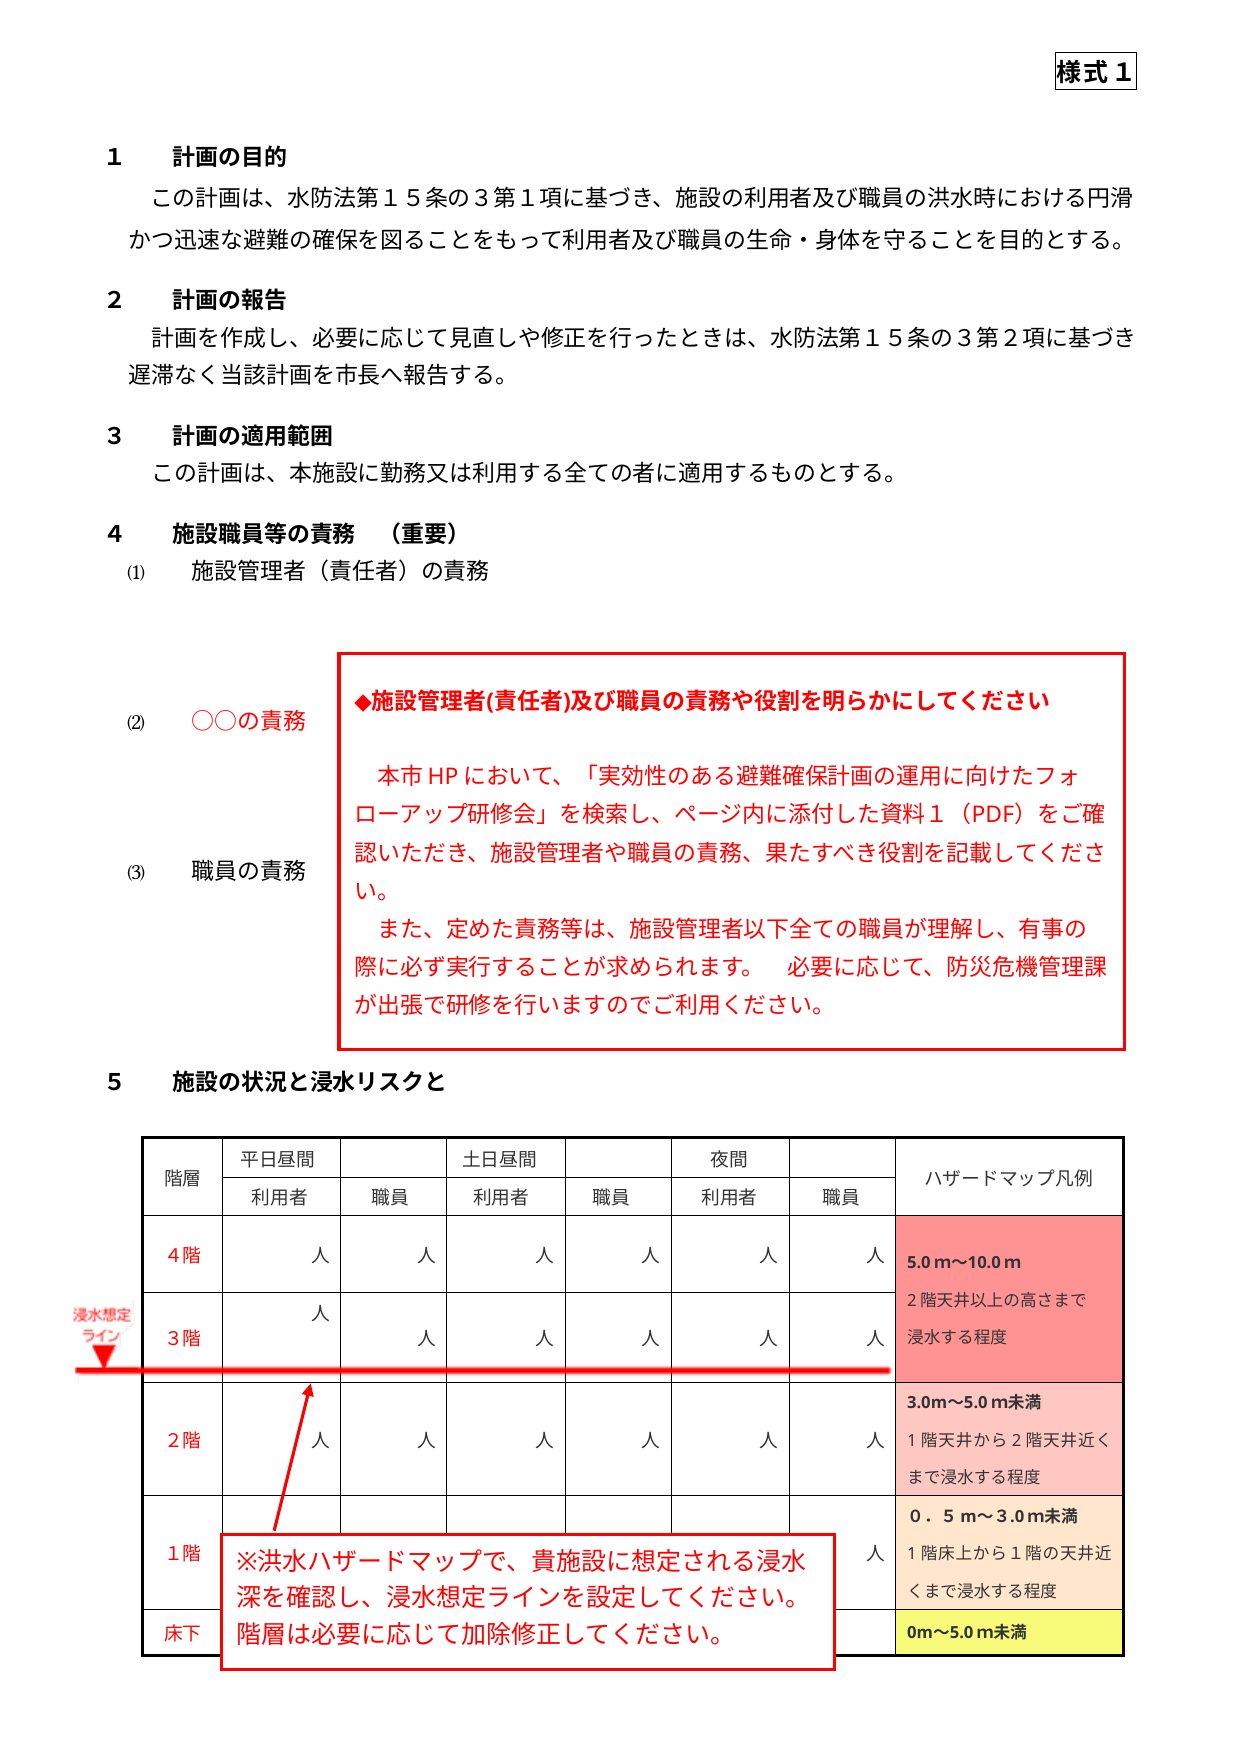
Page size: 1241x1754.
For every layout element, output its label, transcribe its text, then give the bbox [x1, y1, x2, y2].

table_header 夜間 [672, 1139, 789, 1177]
table_cell 人 [790, 1496, 895, 1609]
table_cell ０．５m〜３.0ｍ未満 1階床上から１階の天井近くまで浸水する程度 [896, 1496, 1122, 1609]
table_cell 人 [672, 1216, 789, 1292]
table_cell 利用者 [672, 1178, 789, 1215]
text 様式１ [103, 48, 1137, 90]
table_cell [836, 1610, 895, 1654]
text ５ 施設の状況と浸水リスクと [103, 1057, 1137, 1098]
picture [63, 1300, 900, 1382]
text この計画は、本施設に勤務又は利用する全ての者に適用するものとする。 [128, 453, 1137, 490]
table_cell 人 [566, 1496, 671, 1533]
text ⑶ 職員の責務 [341, 851, 1123, 888]
text ⑶ 職員の責務 [103, 851, 337, 888]
table_cell 人 [790, 1216, 895, 1292]
table_cell 人 [341, 1383, 446, 1495]
table_cell 人 [566, 1383, 671, 1495]
table_cell 床下 [144, 1610, 220, 1654]
table_cell 職員 [341, 1178, 446, 1215]
table_cell 人 [566, 1216, 671, 1292]
table_cell 5.0ｍ〜10.0ｍ 2階天井以上の高さまで 浸水する程度 [896, 1216, 1122, 1382]
table_cell 人 [341, 1216, 446, 1292]
text ４ 施設職員等の責務 （重要） [103, 509, 1137, 551]
table_cell 人 [223, 1383, 310, 1495]
table_cell ２階 [144, 1383, 222, 1495]
table_header 階層 [144, 1139, 222, 1215]
text 計画を作成し、必要に応じて見直しや修正を行ったときは、水防法第１５条の３第２項に基づき遅滞なく当該計画を市長へ報告する。 [128, 317, 1137, 392]
text ⑵ ○○の責務 [103, 701, 337, 738]
table_cell 人 [223, 1496, 340, 1533]
table_cell 3.0m〜5.0ｍ未満 1階天井から2階天井近くまで浸水する程度 [896, 1383, 1122, 1495]
table_header 平日昼間 [223, 1139, 340, 1177]
text １ 計画の目的 [103, 132, 1137, 173]
table_cell 人 [790, 1383, 895, 1495]
table_cell 人 [672, 1496, 789, 1533]
text ２ 計画の報告 [103, 276, 1137, 317]
text ３ 計画の適用範囲 [103, 411, 1137, 453]
table_header ハザードマップ凡例 [896, 1139, 1122, 1215]
table_cell 職員 [790, 1178, 895, 1215]
table_cell ４階 [144, 1216, 222, 1292]
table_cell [896, 1610, 1122, 1654]
table_cell 人 [672, 1383, 789, 1495]
table_cell 利用者 [223, 1178, 340, 1215]
table_cell 人 [447, 1383, 565, 1495]
text この計画は、水防法第１５条の３第１項に基づき、施設の利用者及び職員の洪水時における円滑かつ迅速な避難の確保を図ることをもって利用者及び職員の生命・身体を守ることを目的とする。 [128, 173, 1137, 257]
table_cell １階 [144, 1496, 222, 1609]
table_cell 人 [285, 1383, 340, 1495]
table_cell 人 [447, 1496, 565, 1533]
text ⑵ ○○の責務 [341, 701, 1123, 738]
table_cell 人 [223, 1216, 340, 1292]
table_header [341, 1139, 446, 1177]
table_cell 人 [341, 1496, 446, 1533]
table_cell 人 [447, 1216, 565, 1292]
table_header 土日昼間 [447, 1139, 565, 1177]
table_cell 職員 [566, 1178, 671, 1215]
table_header [566, 1139, 671, 1177]
text ⑴ 施設管理者（責任者）の責務 [103, 551, 1137, 588]
table_cell 利用者 [447, 1178, 565, 1215]
table_header [790, 1139, 895, 1177]
